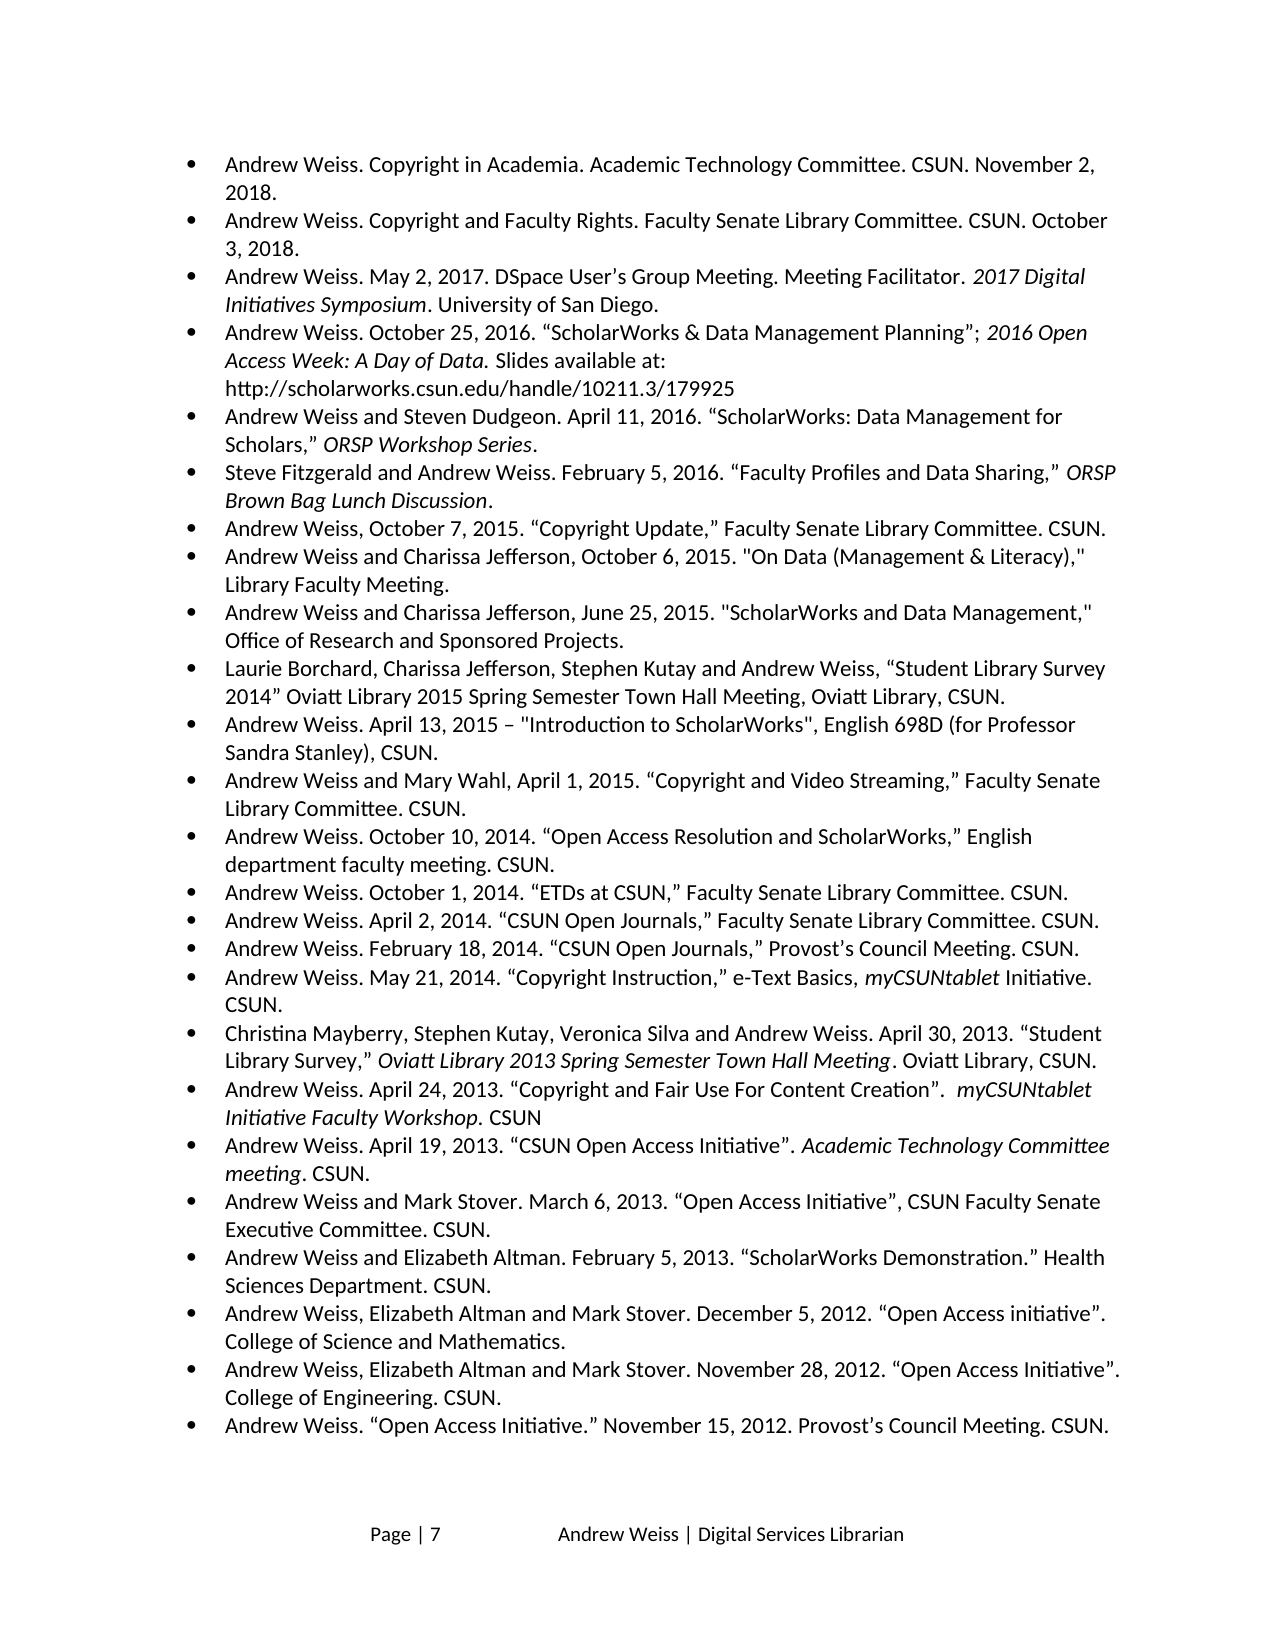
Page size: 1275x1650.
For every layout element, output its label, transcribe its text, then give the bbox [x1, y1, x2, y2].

list Andrew Weiss, October 7, 2015. “Copyright Update,” Faculty Senate Library Committee. CSUN. [187, 514, 1125, 542]
list Andrew Weiss. May 2, 2017. DSpace User’s Group Meeting. Meeting Facilitator. 2017 Digital Initiatives Symposium. University of San Diego. [187, 262, 1125, 318]
list Andrew Weiss. April 2, 2014. “CSUN Open Journals,” Faculty Senate Library Committee. CSUN. [187, 907, 1125, 934]
list Andrew Weiss. April 19, 2013. “CSUN Open Access Initiative”. Academic Technology Committee meeting. CSUN. [187, 1131, 1125, 1187]
list Andrew Weiss and Mary Wahl, April 1, 2015. “Copyright and Video Streaming,” Faculty Senate Library Committee. CSUN. [187, 766, 1125, 822]
list Andrew Weiss. October 1, 2014. “ETDs at CSUN,” Faculty Senate Library Committee. CSUN. [187, 878, 1125, 907]
list Andrew Weiss. April 13, 2015 – "Introduction to ScholarWorks", English 698D (for Professor Sandra Stanley), CSUN. [187, 710, 1125, 766]
list Andrew Weiss. April 24, 2013. “Copyright and Fair Use For Content Creation”. myCSUNtablet Initiative Faculty Workshop. CSUN [187, 1075, 1125, 1131]
list Laurie Borchard, Charissa Jefferson, Stephen Kutay and Andrew Weiss, “Student Library Survey 2014” Oviatt Library 2015 Spring Semester Town Hall Meeting, Oviatt Library, CSUN. [187, 654, 1125, 710]
list Andrew Weiss and Elizabeth Altman. February 5, 2013. “ScholarWorks Demonstration.” Health Sciences Department. CSUN. [187, 1243, 1125, 1299]
list Andrew Weiss and Mark Stover. March 6, 2013. “Open Access Initiative”, CSUN Faculty Senate Executive Committee. CSUN. [187, 1187, 1125, 1243]
list Christina Mayberry, Stephen Kutay, Veronica Silva and Andrew Weiss. April 30, 2013. “Student Library Survey,” Oviatt Library 2013 Spring Semester Town Hall Meeting. Oviatt Library, CSUN. [187, 1019, 1125, 1075]
list Andrew Weiss. October 10, 2014. “Open Access Resolution and ScholarWorks,” English department faculty meeting. CSUN. [187, 822, 1125, 878]
list Andrew Weiss and Steven Dudgeon. April 11, 2016. “ScholarWorks: Data Management for Scholars,” ORSP Workshop Series. [187, 402, 1125, 458]
list Andrew Weiss. Copyright in Academia. Academic Technology Committee. CSUN. November 2, 2018. [187, 150, 1125, 206]
list Steve Fitzgerald and Andrew Weiss. February 5, 2016. “Faculty Profiles and Data Sharing,” ORSP Brown Bag Lunch Discussion. [187, 458, 1125, 514]
list Andrew Weiss. “Open Access Initiative.” November 15, 2012. Provost’s Council Meeting. CSUN. [187, 1411, 1125, 1439]
list Andrew Weiss. October 25, 2016. “ScholarWorks & Data Management Planning”; 2016 Open Access Week: A Day of Data. Slides available at: http://scholarworks.csun.edu/handle/10211.3/179925 [187, 318, 1125, 402]
list Andrew Weiss and Charissa Jefferson, October 6, 2015. "On Data (Management & Literacy)," Library Faculty Meeting. [187, 542, 1125, 598]
list Andrew Weiss. February 18, 2014. “CSUN Open Journals,” Provost’s Council Meeting. CSUN. [187, 934, 1125, 963]
list Andrew Weiss, Elizabeth Altman and Mark Stover. November 28, 2012. “Open Access Initiative”. College of Engineering. CSUN. [187, 1355, 1125, 1411]
list Andrew Weiss. Copyright and Faculty Rights. Faculty Senate Library Committee. CSUN. October 3, 2018. [187, 206, 1125, 262]
list Andrew Weiss. May 21, 2014. “Copyright Instruction,” e-Text Basics, myCSUNtablet Initiative. CSUN. [187, 963, 1125, 1019]
list Andrew Weiss, Elizabeth Altman and Mark Stover. December 5, 2012. “Open Access initiative”. College of Science and Mathematics. [187, 1299, 1125, 1355]
list Andrew Weiss and Charissa Jefferson, June 25, 2015. "ScholarWorks and Data Management," Office of Research and Sponsored Projects. [187, 598, 1125, 654]
